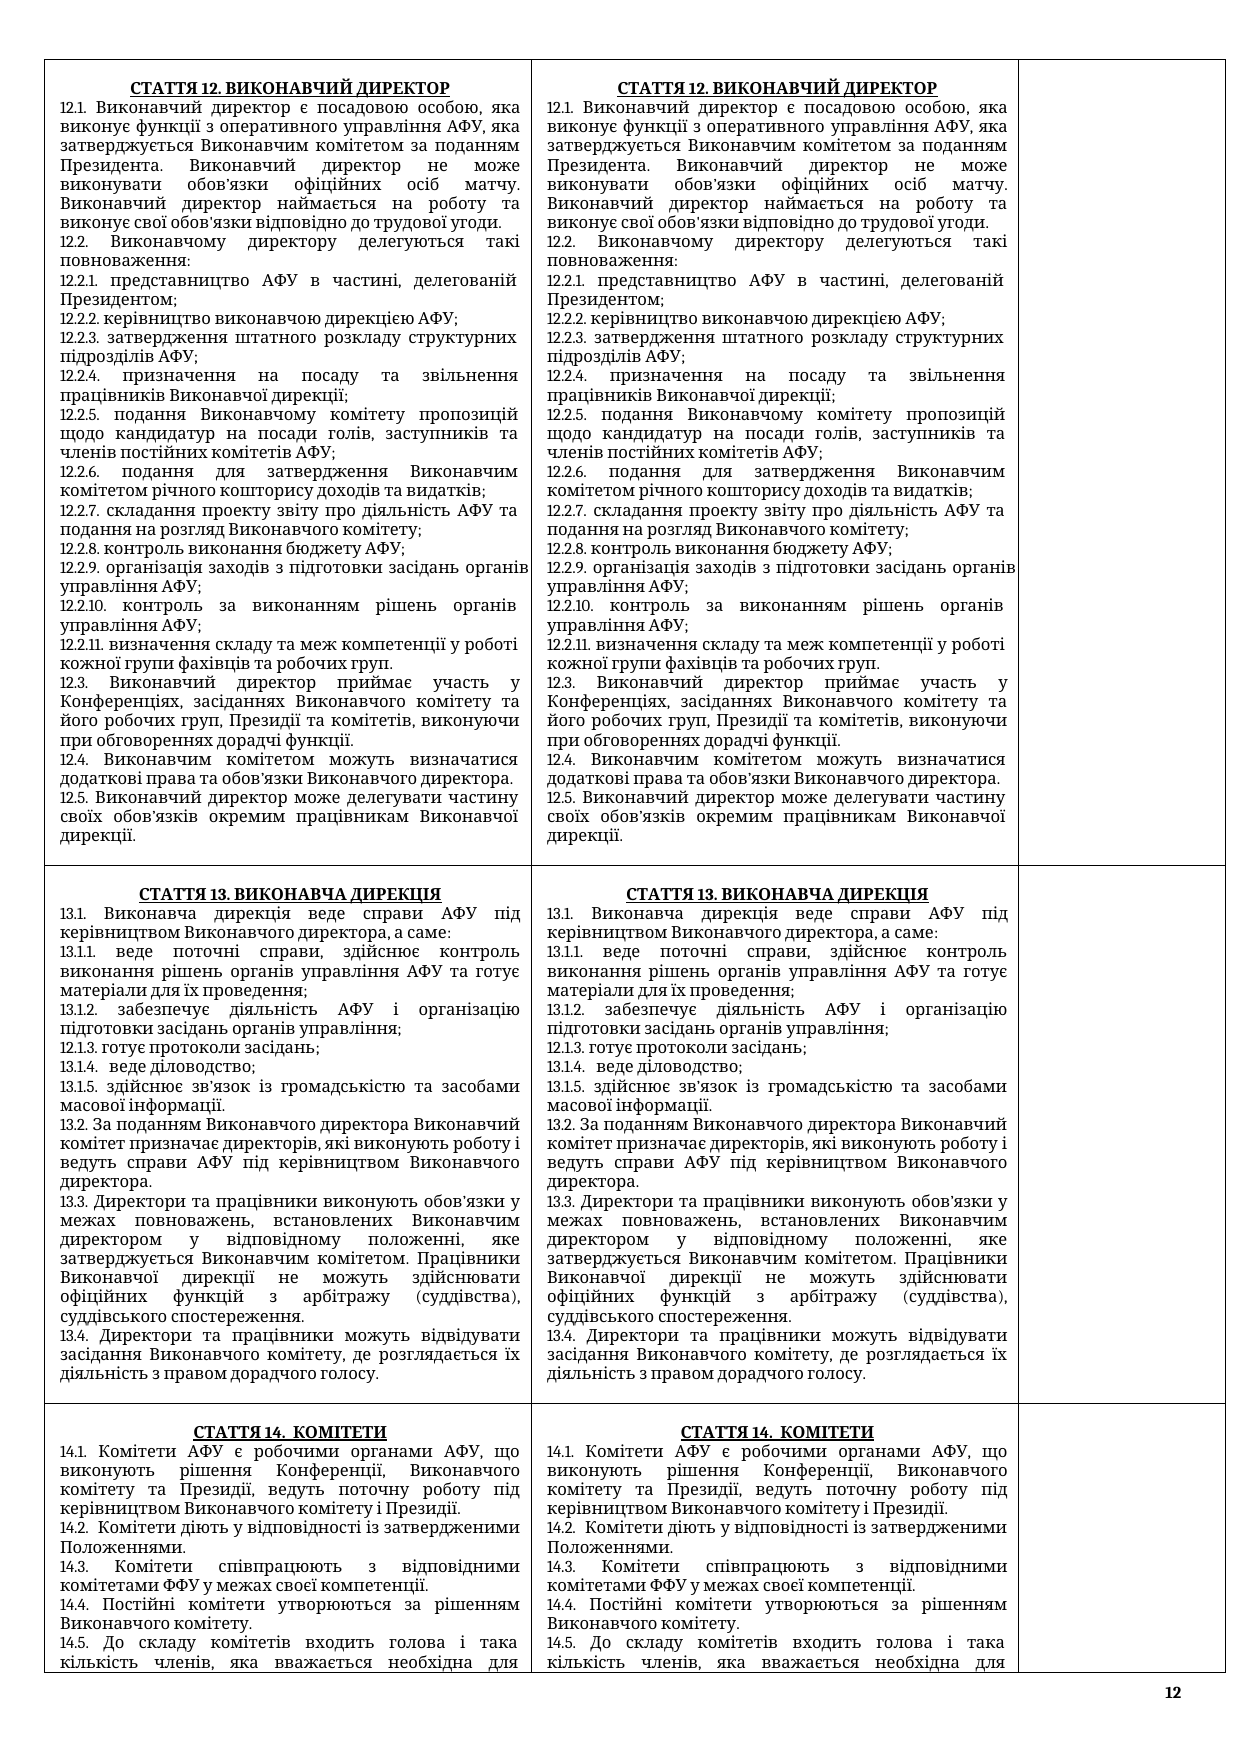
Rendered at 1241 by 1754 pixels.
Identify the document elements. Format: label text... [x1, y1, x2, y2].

table_cell СТАТТЯ 12. ВИКОНАВЧИЙ ДИРЕКТОР 12.1. Виконавчий директор є посадовою особою, яка виконує функції з оперативного управління АФУ, яка затверджується Виконавчим комітетом за поданням Президента. Виконавчий директор не може виконувати обов’язки офіційних осіб матчу. Виконавчий директор наймається на роботу та виконує свої обов'язки відповідно до трудової угоди. 12.2. Виконавчому директору делегуються такі повноваження: 12.2.1. представництво АФУ в частині, делегованій Президентом; 12.2.2. керівництво виконавчою дирекцією АФУ; 12.2.3. затвердження штатного розкладу структурних підрозділів АФУ; 12.2.4. призначення на посаду та звільнення працівників Виконавчої дирекції; 12.2.5. подання Виконавчому комітету пропозицій щодо кандидатур на посади голів, заступників та членів постійних комітетів АФУ; 12.2.6. подання для затвердження Виконавчим комітетом річного кошторису доходів та видатків; 12.2.7. складання проекту звіту про діяльність АФУ та подання на розгляд Виконавчого комітету; 12.2.8. контроль виконання бюджету АФУ; 12.2.9. організація заходів з підготовки засідань органів управління АФУ; 12.2.10. контроль за виконанням рішень органів управління АФУ; 12.2.11. визначення складу та меж компетенції у роботі кожної групи фахівців та робочих груп. 12.3. Виконавчий директор приймає участь у Конференціях, засіданнях Виконавчого комітету та його робочих груп, Президії та комітетів, виконуючи при обговореннях дорадчі функції. 12.4. Виконавчим комітетом можуть визначатися додаткові права та обов’язки Виконавчого директора. 12.5. Виконавчий директор може делегувати частину своїх обов’язків окремим працівникам Виконавчої дирекції. [45, 60, 531, 865]
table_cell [45, 1404, 531, 1672]
table_cell [1019, 1404, 1225, 1672]
table_cell [1019, 866, 1225, 1403]
table_cell СТАТТЯ 13. ВИКОНАВЧА ДИРЕКЦІЯ 13.1. Виконавча дирекція веде справи АФУ під керівництвом Виконавчого директора, а саме: 13.1.1. веде поточні справи, здійснює контроль виконання рішень органів управління АФУ та готує матеріали для їх проведення; 13.1.2. забезпечує діяльність АФУ і організацію підготовки засідань органів управління; 12.1.3. готує протоколи засідань; 13.1.4. веде діловодство; 13.1.5. здійснює зв’язок із громадськістю та засобами масової інформації. 13.2. За поданням Виконавчого директора Виконавчий комітет призначає директорів, які виконують роботу і ведуть справи АФУ під керівництвом Виконавчого директора. 13.3. Директори та працівники виконують обов’язки у межах повноважень, встановлених Виконавчим директором у відповідному положенні, яке затверджується Виконавчим комітетом. Працівники Виконавчої дирекції не можуть здійснювати офіційних функцій з арбітражу (суддівства), суддівського спостереження. 13.4. Директори та працівники можуть відвідувати засідання Виконавчого комітету, де розглядається їх діяльність з правом дорадчого голосу. [532, 866, 1018, 1403]
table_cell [532, 1404, 1018, 1672]
table_cell СТАТТЯ 13. ВИКОНАВЧА ДИРЕКЦІЯ 13.1. Виконавча дирекція веде справи АФУ під керівництвом Виконавчого директора, а саме: 13.1.1. веде поточні справи, здійснює контроль виконання рішень органів управління АФУ та готує матеріали для їх проведення; 13.1.2. забезпечує діяльність АФУ і організацію підготовки засідань органів управління; 12.1.3. готує протоколи засідань; 13.1.4. веде діловодство; 13.1.5. здійснює зв’язок із громадськістю та засобами масової інформації. 13.2. За поданням Виконавчого директора Виконавчий комітет призначає директорів, які виконують роботу і ведуть справи АФУ під керівництвом Виконавчого директора. 13.3. Директори та працівники виконують обов’язки у межах повноважень, встановлених Виконавчим директором у відповідному положенні, яке затверджується Виконавчим комітетом. Працівники Виконавчої дирекції не можуть здійснювати офіційних функцій з арбітражу (суддівства), суддівського спостереження. 13.4. Директори та працівники можуть відвідувати засідання Виконавчого комітету, де розглядається їх діяльність з правом дорадчого голосу. [45, 866, 531, 1403]
table_cell СТАТТЯ 12. ВИКОНАВЧИЙ ДИРЕКТОР 12.1. Виконавчий директор є посадовою особою, яка виконує функції з оперативного управління АФУ, яка затверджується Виконавчим комітетом за поданням Президента. Виконавчий директор не може виконувати обов’язки офіційних осіб матчу. Виконавчий директор наймається на роботу та виконує свої обов'язки відповідно до трудової угоди. 12.2. Виконавчому директору делегуються такі повноваження: 12.2.1. представництво АФУ в частині, делегованій Президентом; 12.2.2. керівництво виконавчою дирекцією АФУ; 12.2.3. затвердження штатного розкладу структурних підрозділів АФУ; 12.2.4. призначення на посаду та звільнення працівників Виконавчої дирекції; 12.2.5. подання Виконавчому комітету пропозицій щодо кандидатур на посади голів, заступників та членів постійних комітетів АФУ; 12.2.6. подання для затвердження Виконавчим комітетом річного кошторису доходів та видатків; 12.2.7. складання проекту звіту про діяльність АФУ та подання на розгляд Виконавчого комітету; 12.2.8. контроль виконання бюджету АФУ; 12.2.9. організація заходів з підготовки засідань органів управління АФУ; 12.2.10. контроль за виконанням рішень органів управління АФУ; 12.2.11. визначення складу та меж компетенції у роботі кожної групи фахівців та робочих груп. 12.3. Виконавчий директор приймає участь у Конференціях, засіданнях Виконавчого комітету та його робочих груп, Президії та комітетів, виконуючи при обговореннях дорадчі функції. 12.4. Виконавчим комітетом можуть визначатися додаткові права та обов’язки Виконавчого директора. 12.5. Виконавчий директор може делегувати частину своїх обов’язків окремим працівникам Виконавчої дирекції. [532, 60, 1018, 865]
table_cell [1019, 60, 1225, 865]
